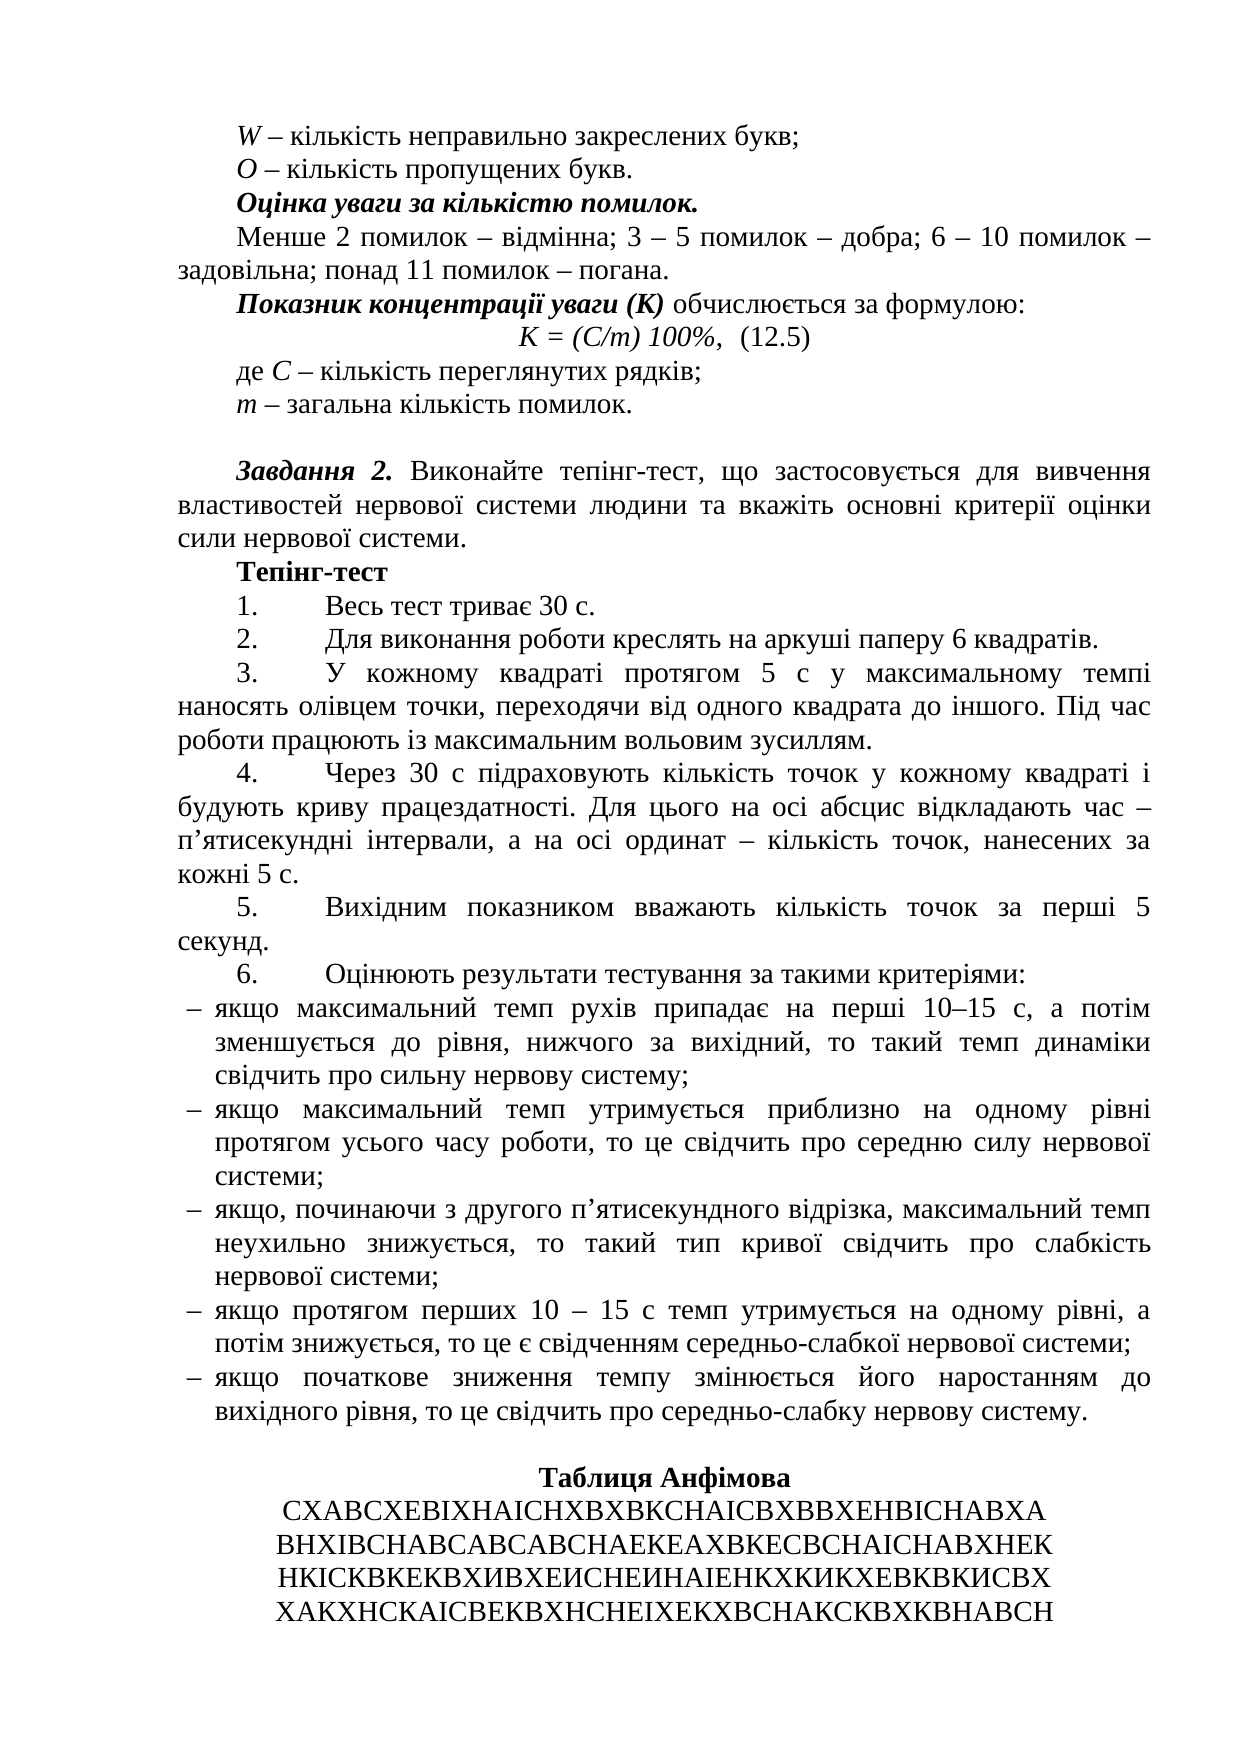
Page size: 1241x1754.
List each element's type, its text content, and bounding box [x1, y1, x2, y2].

list якщо, починаючи з другого п’ятисекундного відрізка, максимальний темп неухильно знижується, то такий тип кривої свідчить про слабкість нервової системи; [187, 1191, 1152, 1292]
text Оцінка уваги за кількістю помилок. [177, 185, 1152, 219]
text Показник концентрації уваги (К) обчислюється за формулою: [177, 286, 1152, 319]
list Через 30 с підраховують кількість точок у кожному квадраті і будують криву працездатності. Для цього на осі абсцис відкладають час – п’ятисекундні інтервали, а на осі ординат – кількість точок, нанесених за кожні 5 с. [177, 755, 1152, 889]
list У кожному квадраті протягом 5 с у максимальному темпі наносять олівцем точки, переходячи від одного квадрата до іншого. Під час роботи працюють із максимальним вольовим зусиллям. [177, 655, 1152, 755]
text m – загальна кількість помилок. [177, 386, 1152, 420]
list якщо протягом перших 10 – 15 с темп утримується на одному рівні, а потім знижується, то це є свідченням середньо-слабкої нервової системи; [187, 1292, 1152, 1359]
text Менше 2 помилок – відмінна; 3 – 5 помилок – добра; 6 – 10 помилок – задовільна; понад 11 помилок – погана. [177, 219, 1152, 286]
list Вихідним показником вважають кількість точок за перші 5 секунд. [177, 889, 1152, 957]
list Весь тест триває 30 с. [177, 588, 1152, 621]
list якщо початкове зниження темпу змінюється його наростанням до вихідного рівня, то це свідчить про середньо-слабку нервову систему. [187, 1359, 1152, 1426]
list якщо максимальний темп утримується приблизно на одному рівні протягом усього часу роботи, то це свідчить про середню силу нервової системи; [187, 1091, 1152, 1191]
text Таблиця Анфімова [177, 1460, 1152, 1493]
text К = (C/m) 100%, (12.5) [177, 319, 1152, 353]
list якщо максимальний темп рухів припадає на перші 10–15 с, а потім зменшується до рівня, нижчого за вихідний, то такий темп динаміки свідчить про сильну нервову систему; [187, 990, 1152, 1091]
list Оцінюють результати тестування за такими критеріями: [177, 957, 1152, 990]
text W – кількість неправильно закреслених букв; [177, 118, 1152, 152]
text O – кількість пропущених букв. [177, 152, 1152, 185]
text де С – кількість переглянутих рядків; [177, 353, 1152, 386]
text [177, 1493, 1152, 1627]
text Тепінг-тест [177, 554, 1152, 588]
text Завдання 2. Виконайте тепінг-тест, що застосовується для вивчення властивостей нервової системи людини та вкажіть основні критерії оцінки сили нервової системи. [177, 453, 1152, 554]
list Для виконання роботи креслять на аркуші паперу 6 квадратів. [177, 621, 1152, 655]
